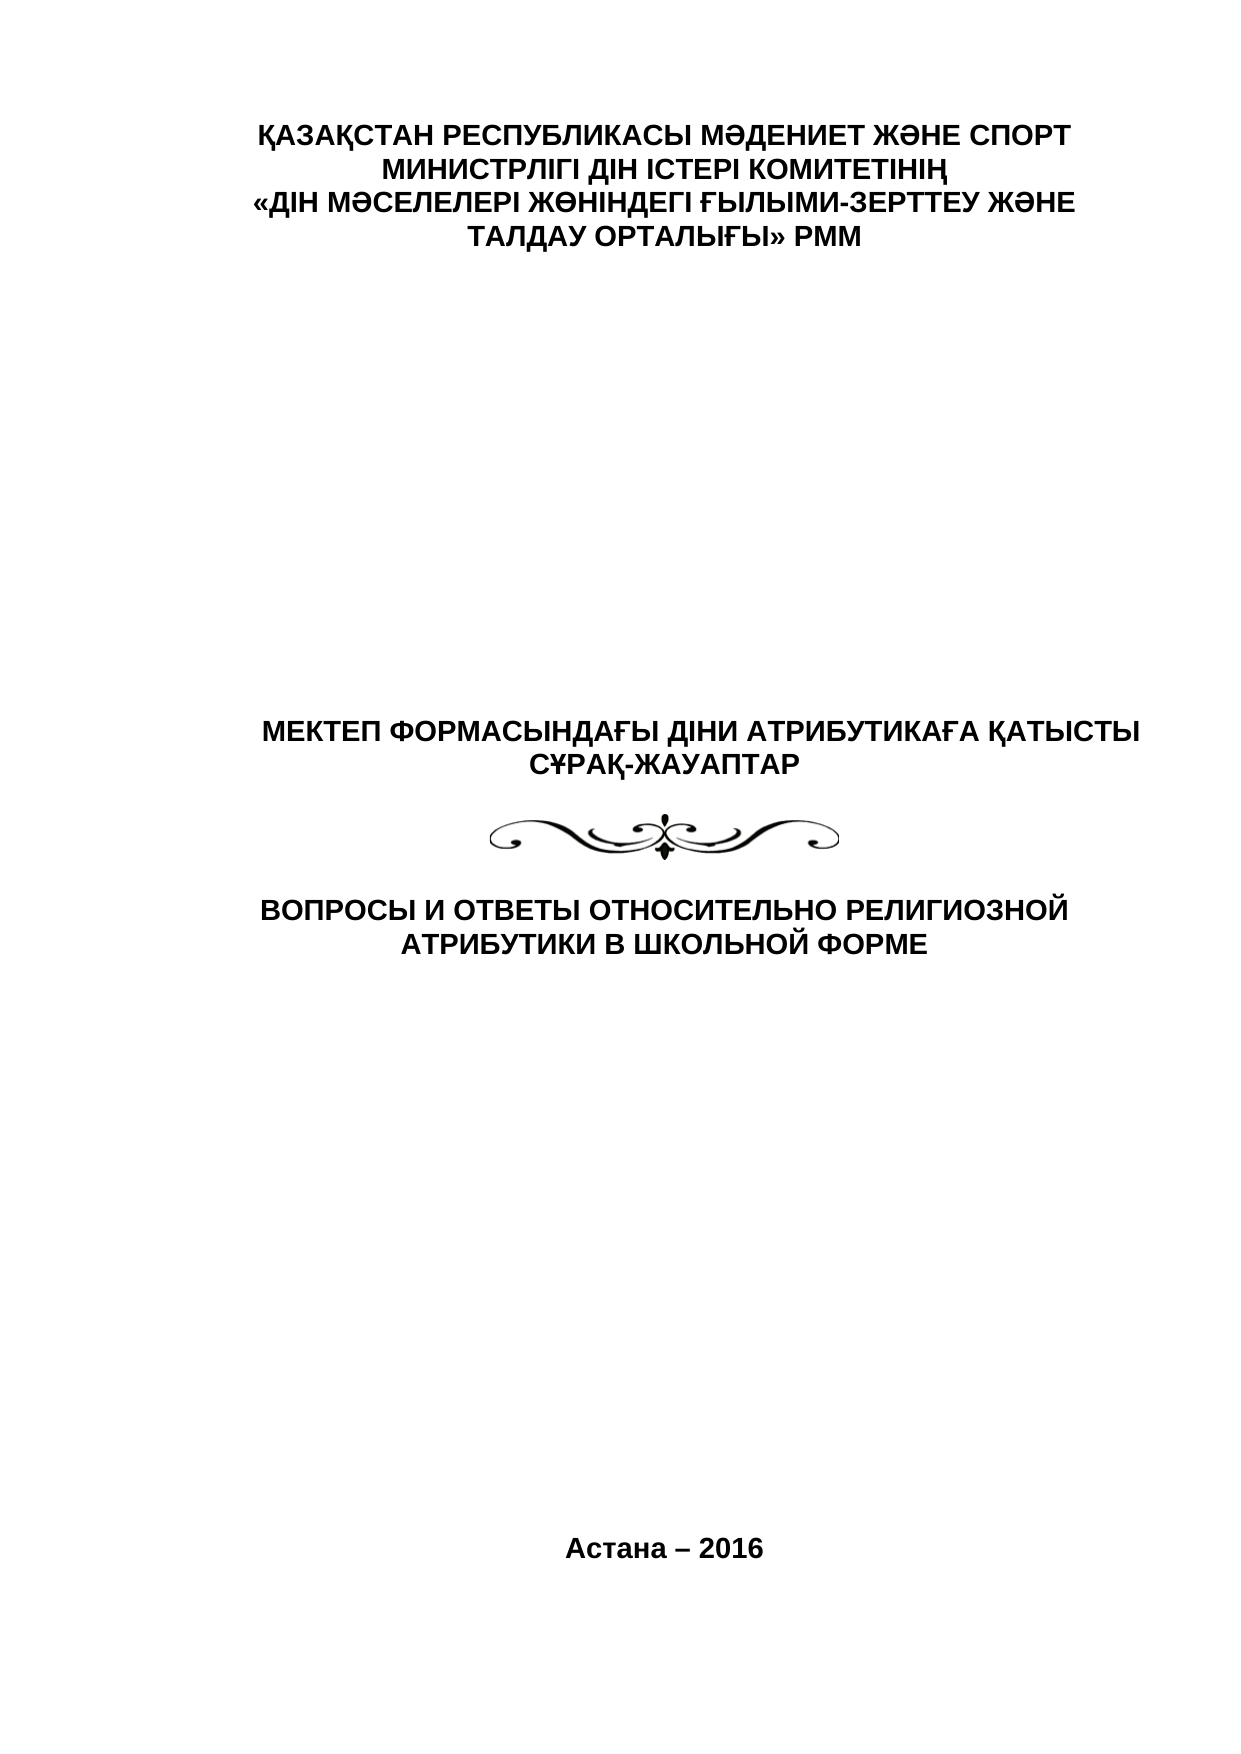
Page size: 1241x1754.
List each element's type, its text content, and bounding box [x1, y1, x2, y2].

text ТАЛДАУ ОРТАЛЫҒЫ» РММ [177, 219, 1152, 252]
text ВОПРОСЫ И ОТВЕТЫ ОТНОСИТЕЛЬНО РЕЛИГИОЗНОЙ АТРИБУТИКИ В ШКОЛЬНОЙ ФОРМЕ [177, 893, 1152, 960]
text МЕКТЕП ФОРМАСЫНДАҒЫ ДІНИ АТРИБУТИКАҒА ҚАТЫСТЫ СҰРАҚ-ЖАУАПТАР [177, 713, 1152, 781]
text «ДІН МӘСЕЛЕЛЕРІ ЖӨНІНДЕГІ ҒЫЛЫМИ-ЗЕРТТЕУ ЖӘНЕ [177, 185, 1152, 219]
text ҚАЗАҚСТАН РЕСПУБЛИКАСЫ МӘДЕНИЕТ ЖӘНЕ СПОРТ МИНИСТРЛІГІ ДІН ІСТЕРІ КОМИТЕТІНІҢ [177, 118, 1152, 185]
text Астана – 2016 [177, 1531, 1152, 1564]
picture [489, 814, 839, 860]
